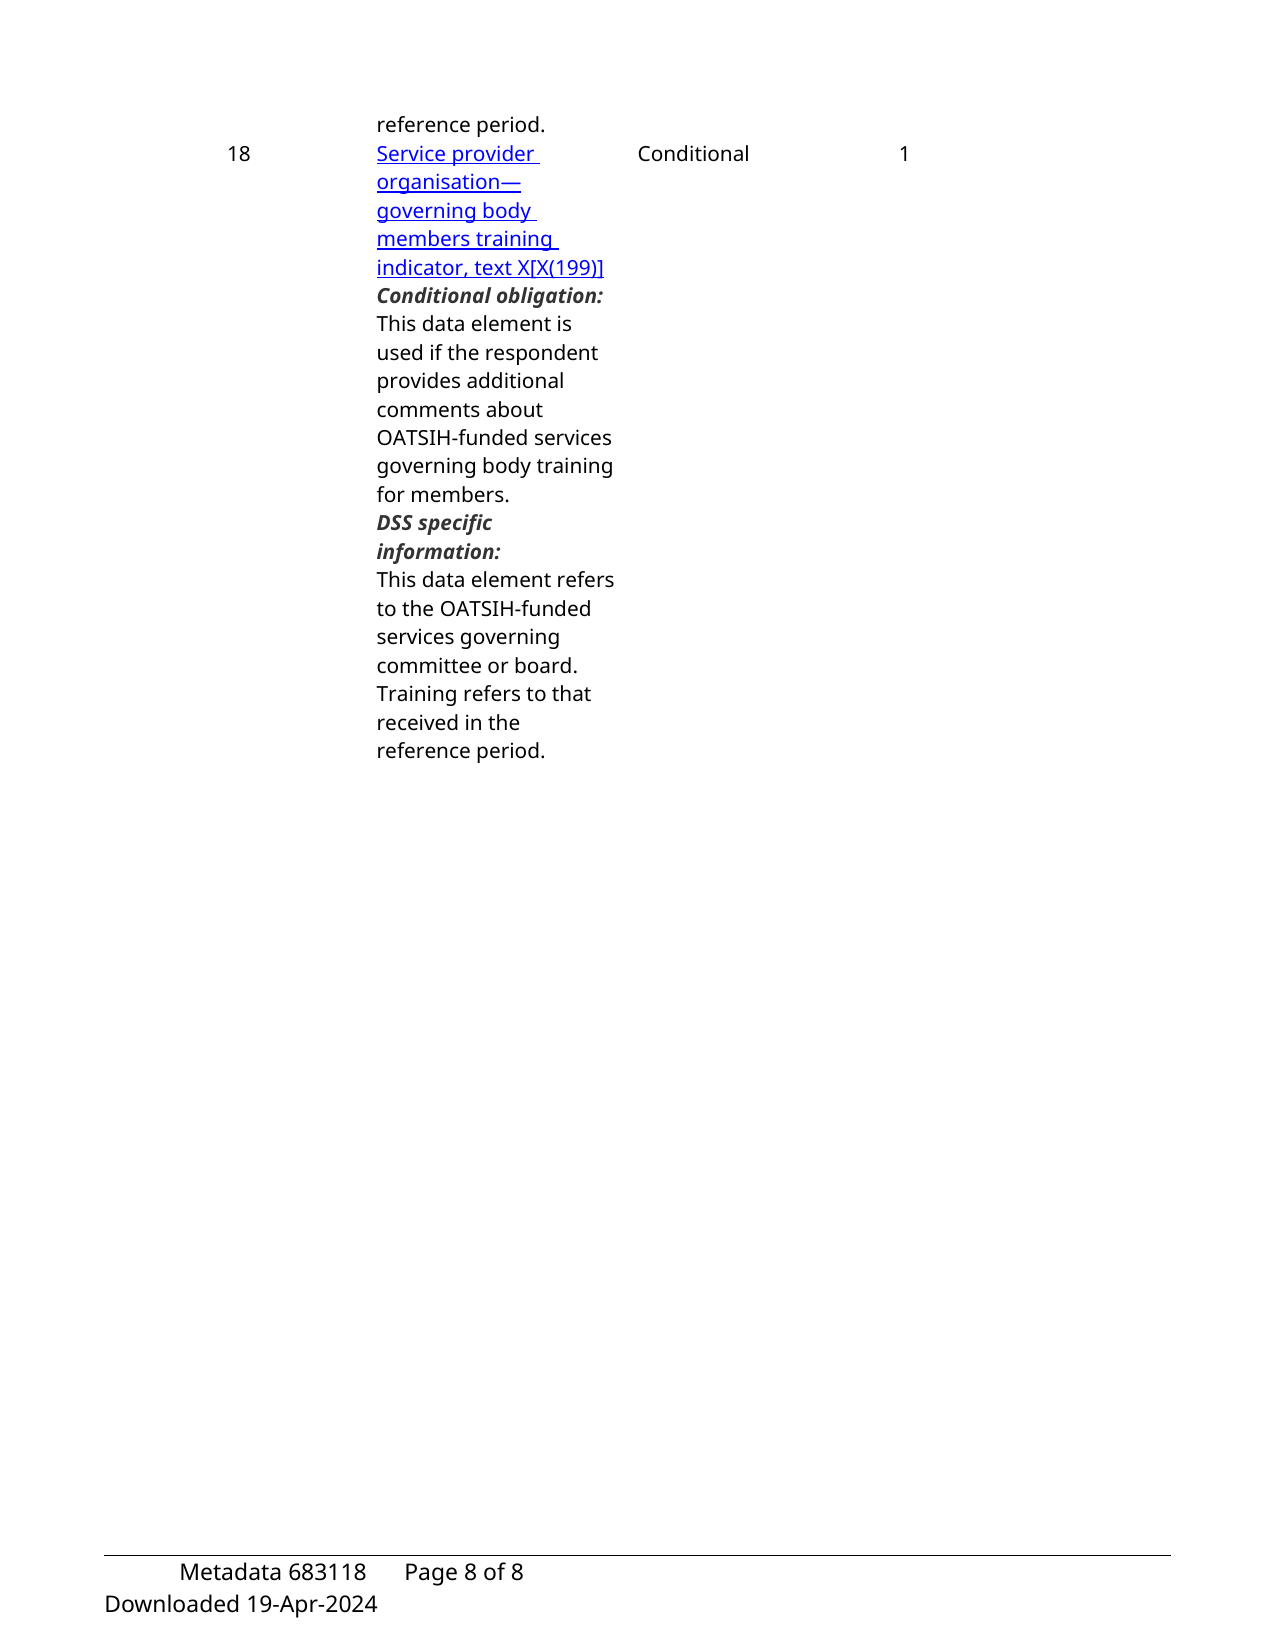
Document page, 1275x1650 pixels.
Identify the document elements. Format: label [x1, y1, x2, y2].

table_cell [93, 110, 1159, 764]
